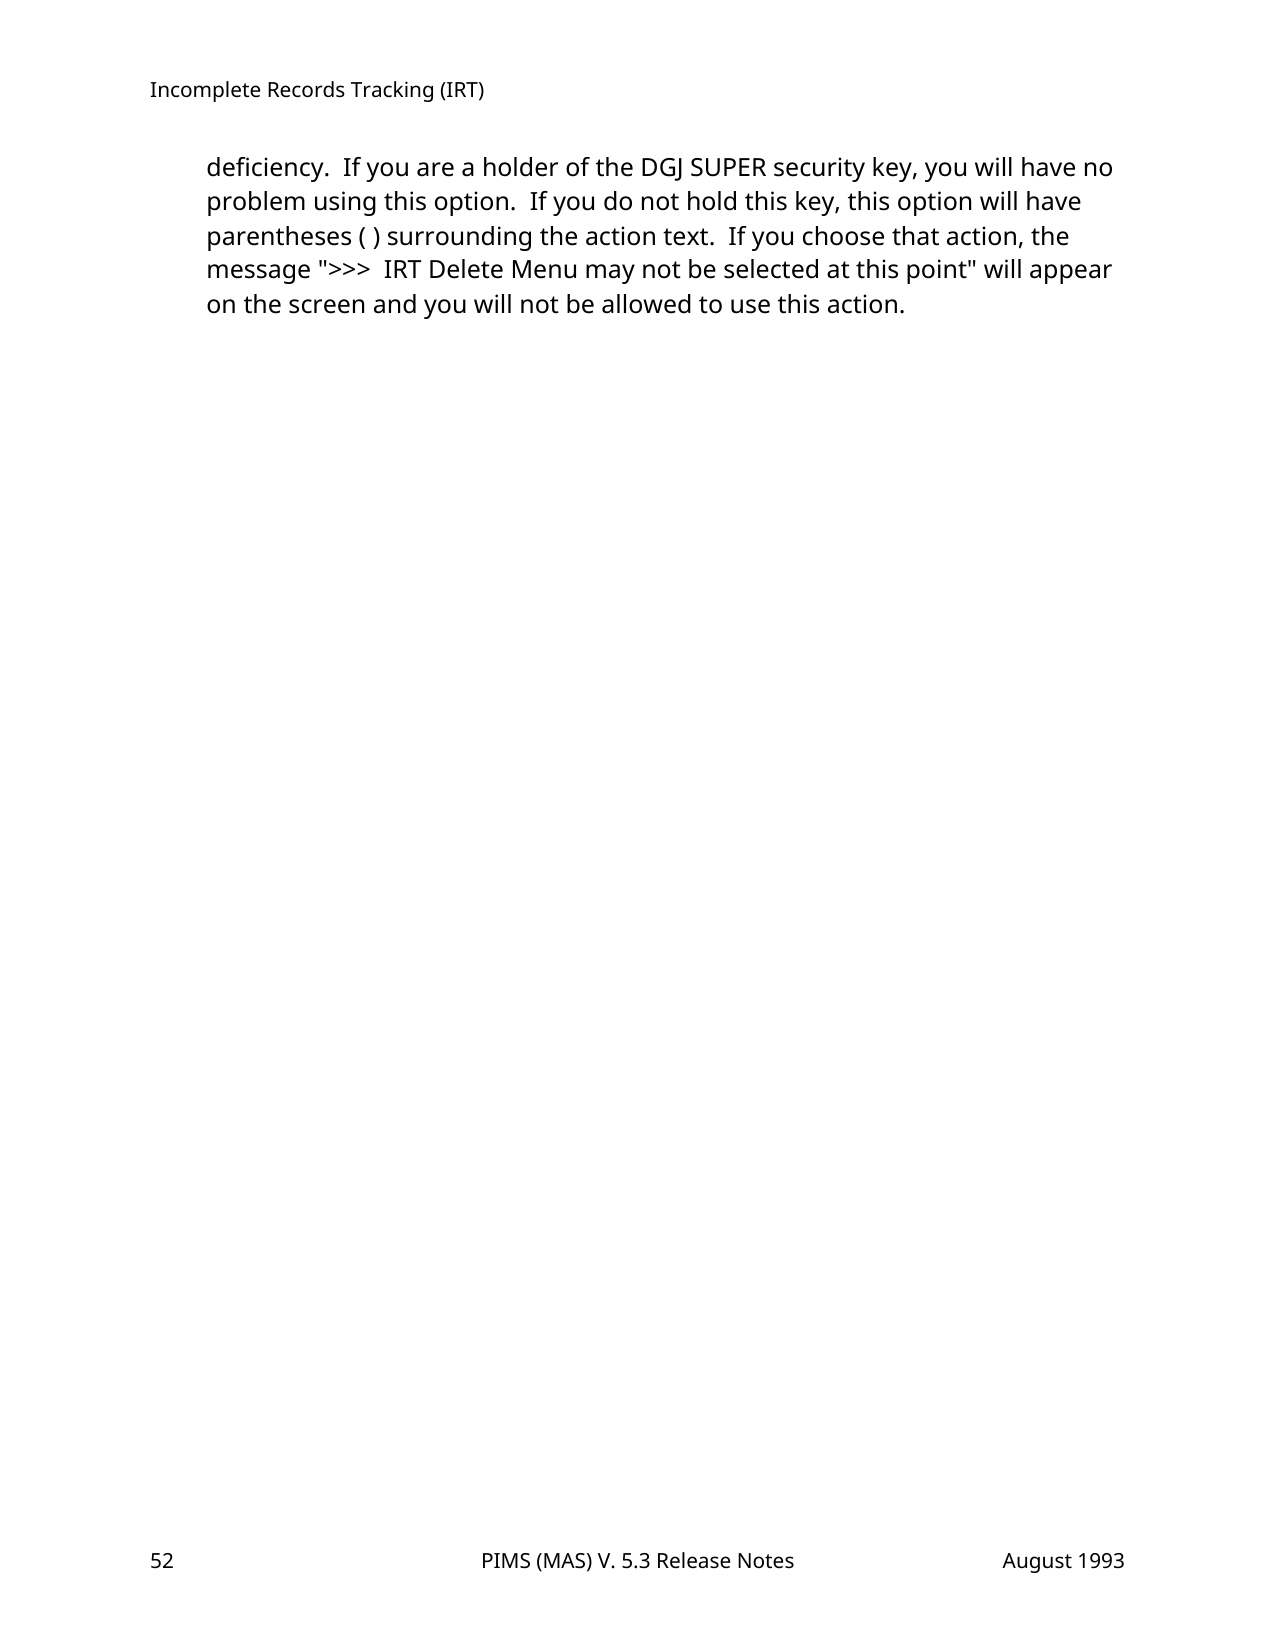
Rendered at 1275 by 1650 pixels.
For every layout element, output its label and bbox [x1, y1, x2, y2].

text [206, 150, 1125, 320]
